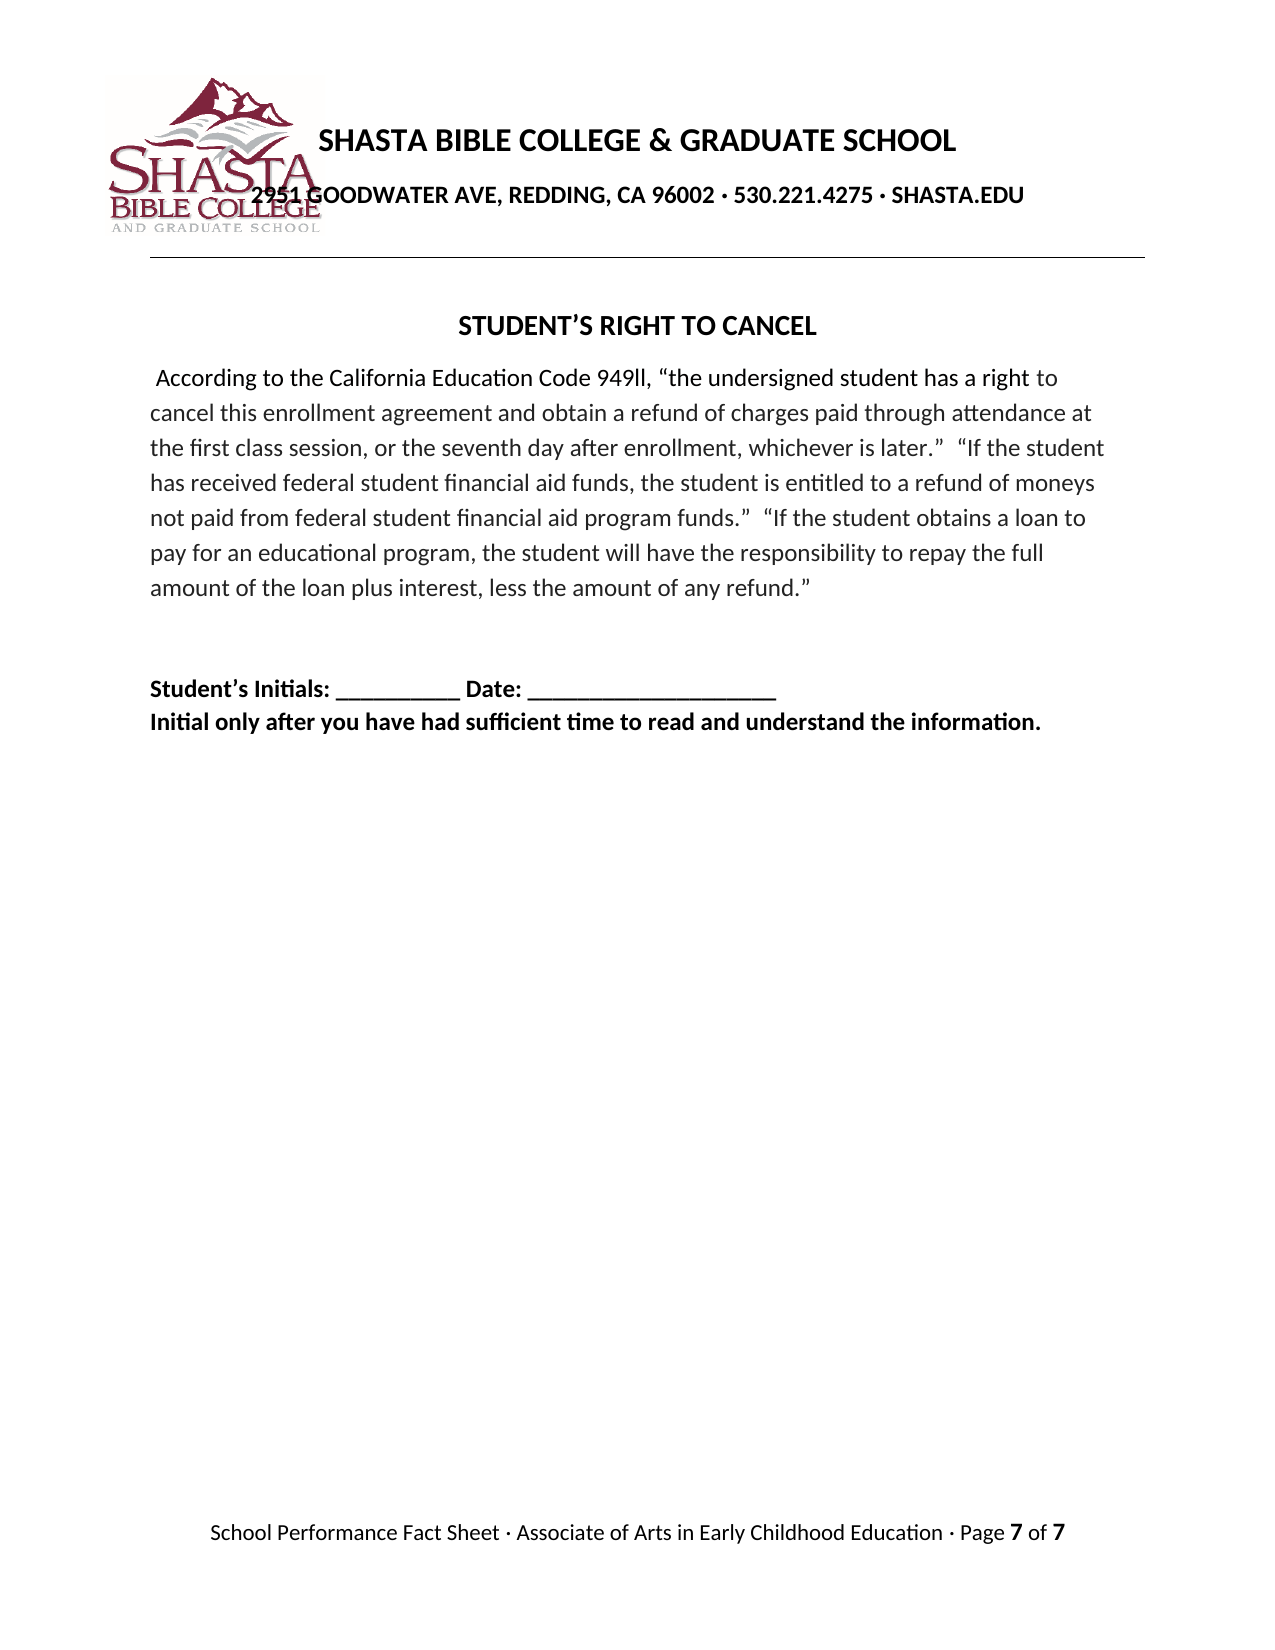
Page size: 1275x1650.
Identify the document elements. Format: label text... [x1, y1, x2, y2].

text According to the California Education Code 949ll, “the undersigned student has a right to cancel this enrollment agreement and obtain a refund of charges paid through attendance at the first class session, or the seventh day after enrollment, whichever is later.” “If the student has received federal student financial aid funds, the student is entitled to a refund of moneys not paid from federal student financial aid program funds.” “If the student obtains a loan to pay for an educational program, the student will have the responsibility to repay the full amount of the loan plus interest, less the amount of any refund.” [150, 362, 1125, 602]
text STUDENT’S RIGHT TO CANCEL [150, 307, 1125, 342]
picture [104, 75, 326, 236]
text Student’s Initials: __________ Date: ____________________ Initial only after you have had sufficient time to read and understand the information. [150, 673, 1125, 737]
